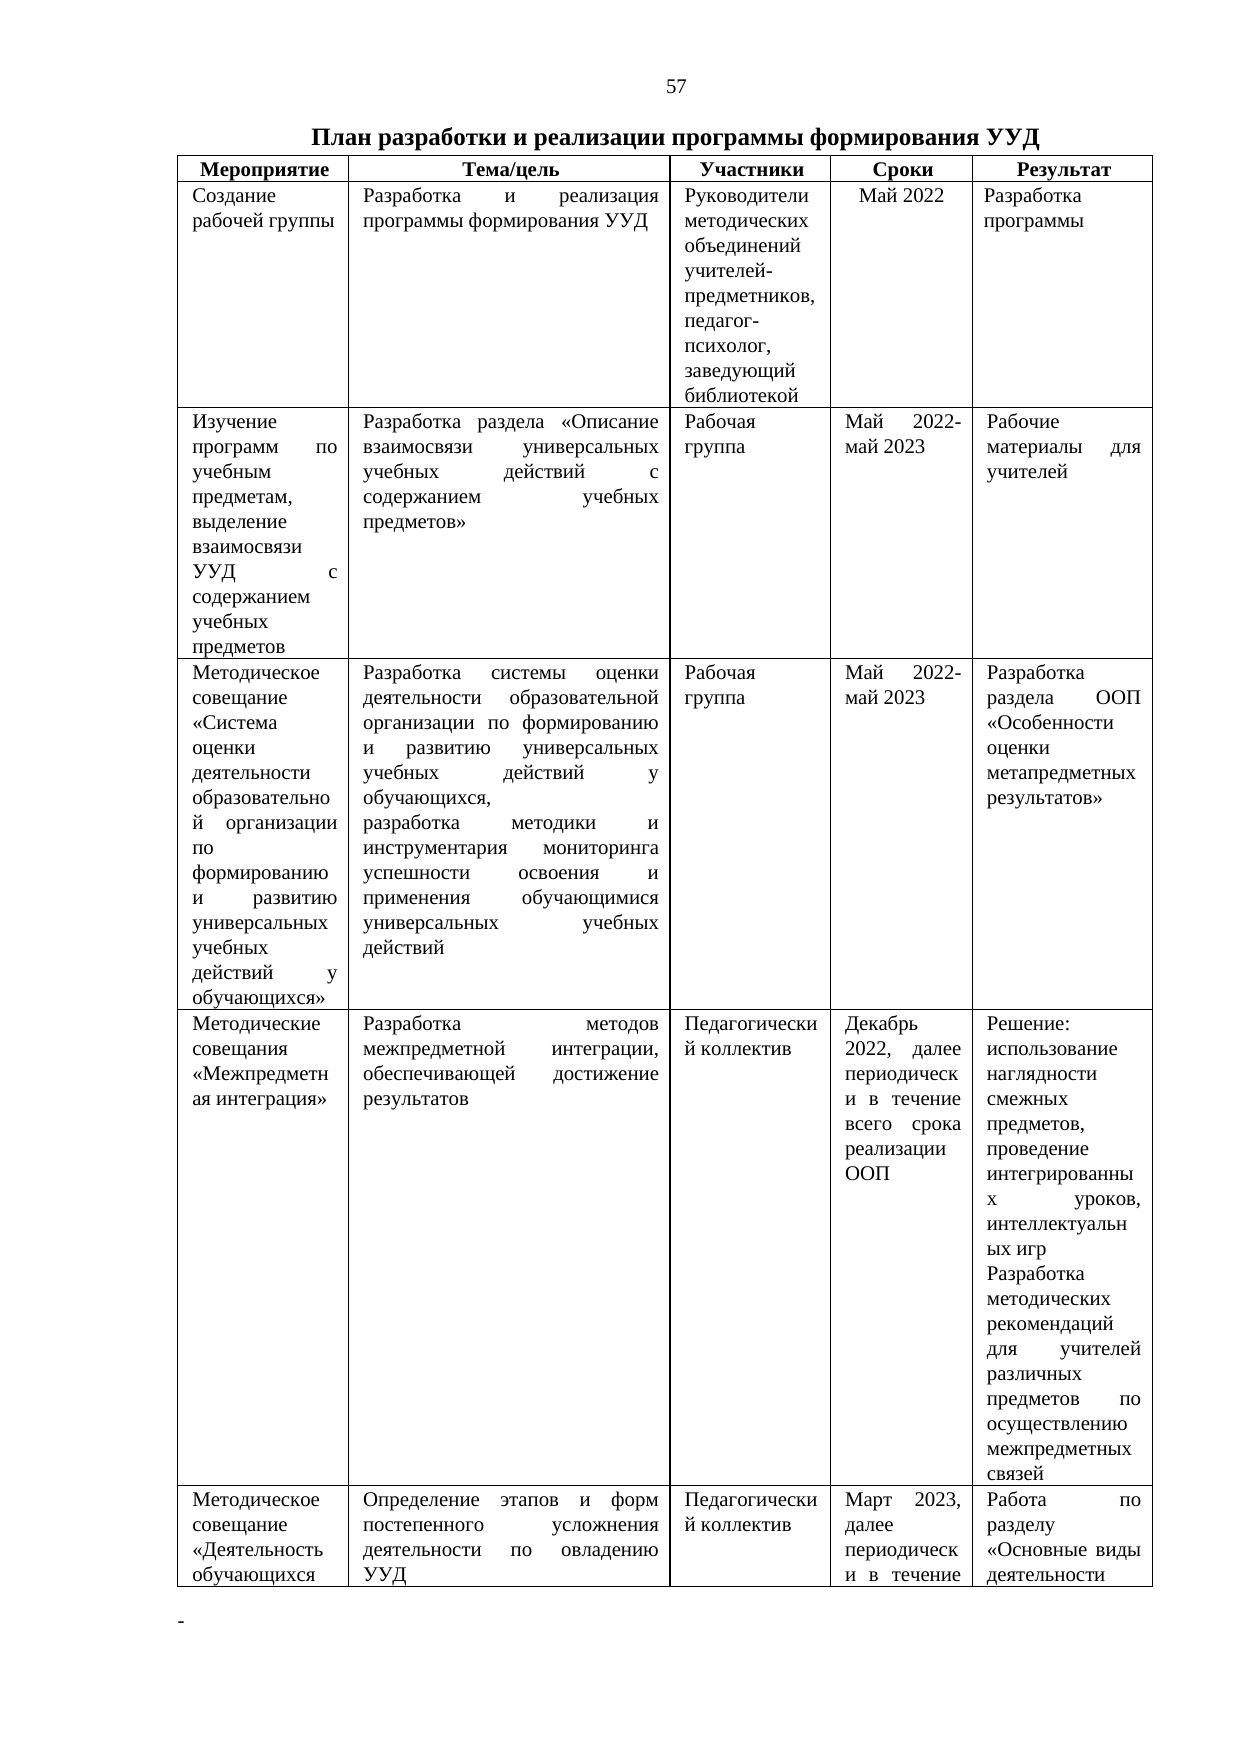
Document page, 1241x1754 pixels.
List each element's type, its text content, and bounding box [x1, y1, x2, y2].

table_cell Разработка раздела «Описание взаимосвязи универсальных учебных действий с содержанием учебных предметов» [349, 408, 669, 658]
text План разработки и реализации программы формирования УУД [311, 122, 1152, 151]
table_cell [671, 1486, 830, 1586]
table_cell Создание рабочей группы [178, 182, 348, 407]
table_cell Разработка программы [973, 182, 1152, 407]
table_cell Педагогический коллектив [671, 1010, 830, 1485]
table_cell Разработка и реализация программы формирования УУД [349, 182, 669, 407]
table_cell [831, 1486, 972, 1586]
table_cell Изучение программ по учебным предметам, выделение взаимосвязи УУД с содержанием учебных предметов [178, 408, 348, 658]
table_cell Рабочая группа [671, 408, 830, 658]
table_header Результат [973, 156, 1152, 181]
table_cell Разработка методов межпредметной интеграции, обеспечивающей достижение результатов [349, 1010, 669, 1485]
table_header Сроки [831, 156, 972, 181]
table_cell Рабочие материалы для учителей [973, 408, 1152, 658]
table_header Тема/цель [349, 156, 669, 181]
table_cell Руководители методических объединений учителей-предметников, педагог-психолог, заведующий библиотекой [671, 182, 830, 407]
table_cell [349, 1486, 669, 1586]
table_cell Разработка системы оценки деятельности образовательной организации по формированию и развитию универсальных учебных действий у обучающихся, разработка методики и инструментария мониторинга успешности освоения и применения обучающимися универсальных учебных действий [349, 659, 669, 1009]
table_header Мероприятие [178, 156, 348, 181]
table_cell Май 2022 [831, 182, 972, 407]
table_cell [973, 1486, 1152, 1586]
table_cell Май 2022-май 2023 [831, 408, 972, 658]
table_cell Методические совещания «Межпредметная интеграция» [178, 1010, 348, 1485]
table_cell Разработка раздела ООП «Особенности оценки метапредметных результатов» [973, 659, 1152, 1009]
table_cell Методическое совещание «Система оценки деятельности образовательной организации по формированию и развитию универсальных учебных действий у обучающихся» [178, 659, 348, 1009]
table_cell Май 2022-май 2023 [831, 659, 972, 1009]
table_cell Рабочая группа [671, 659, 830, 1009]
table_cell Декабрь 2022, далее периодически в течение всего срока реализации ООП [831, 1010, 972, 1485]
table_cell Решение: использование наглядности смежных предметов, проведение интегрированных уроков, интеллектуальных игр Разработка методических рекомендаций для учителей различных предметов по осуществлению межпредметных связей [973, 1010, 1152, 1485]
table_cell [178, 1486, 348, 1586]
table_header Участники [671, 156, 830, 181]
